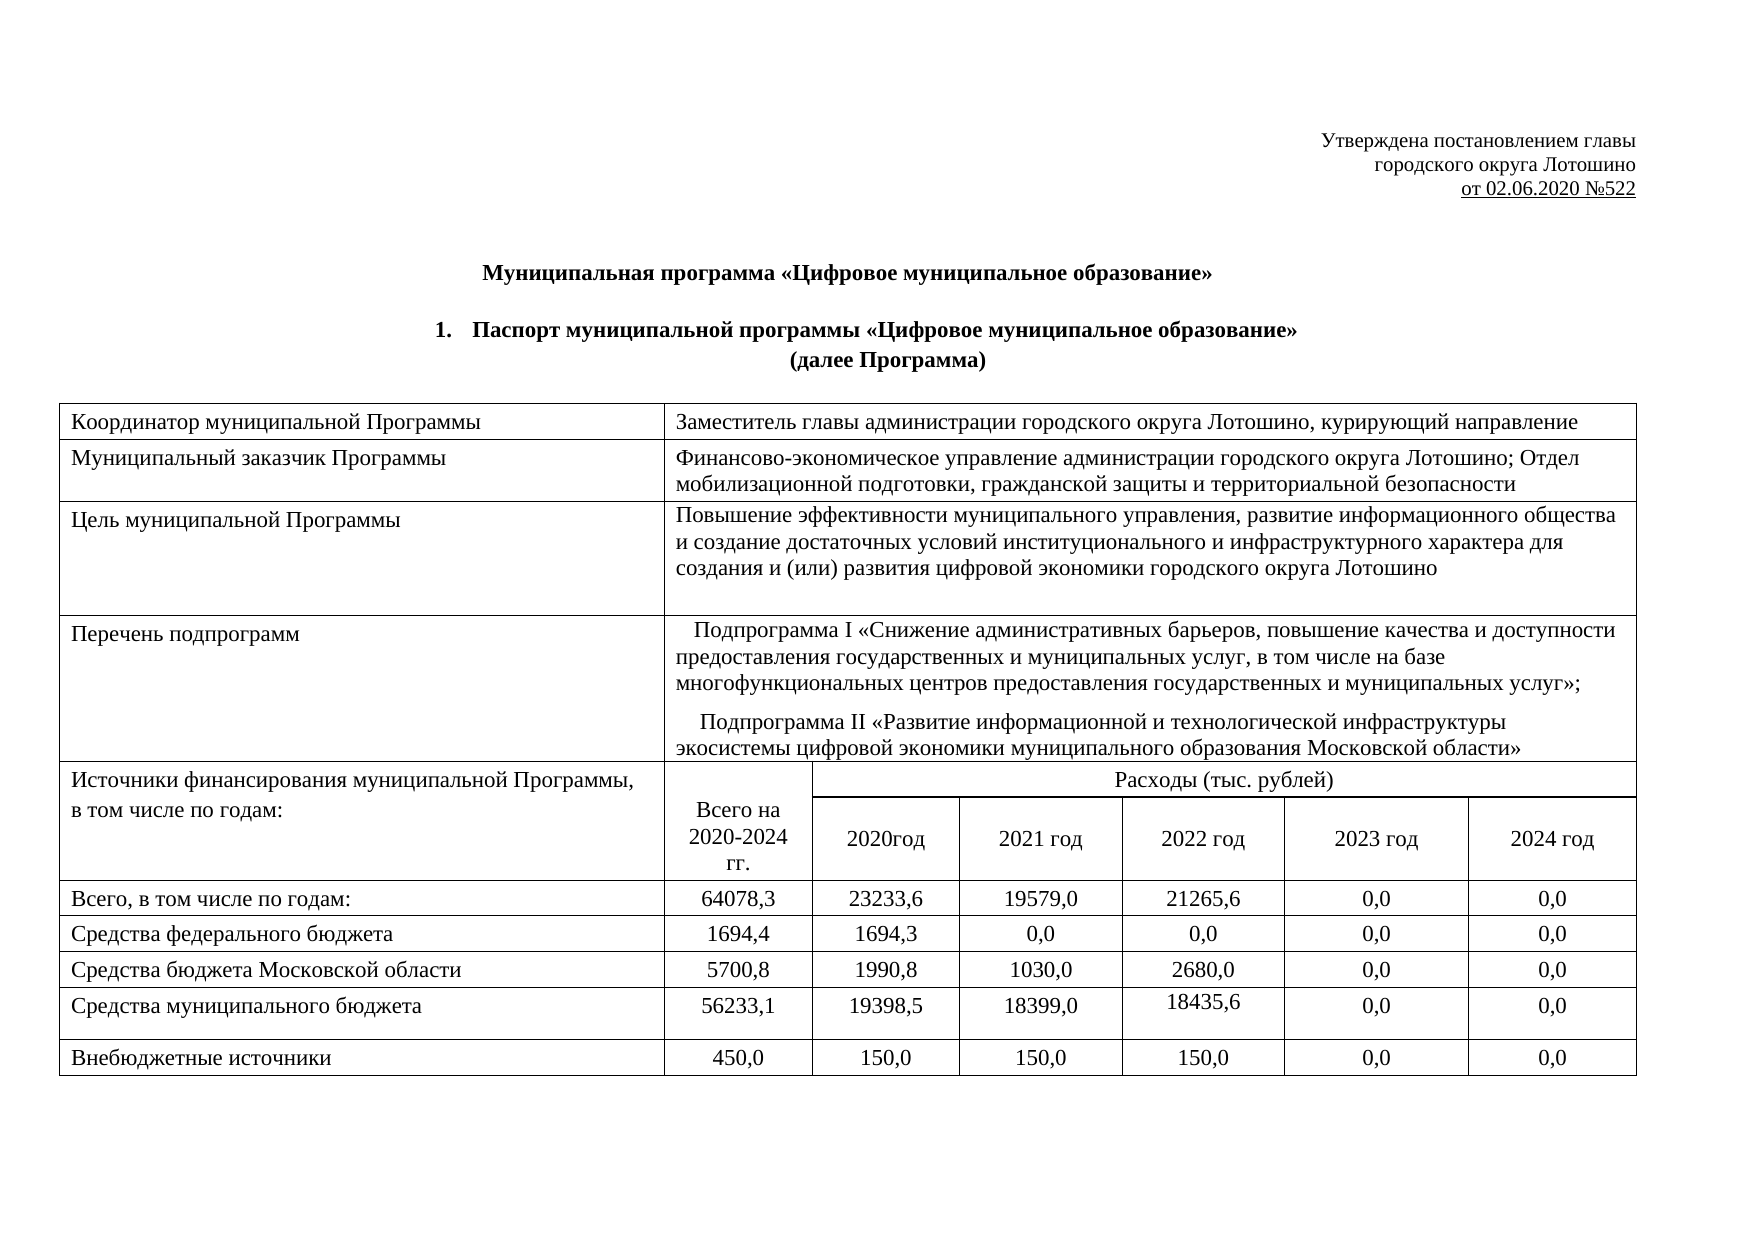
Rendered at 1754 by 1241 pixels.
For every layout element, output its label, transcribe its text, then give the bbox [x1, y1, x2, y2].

table_cell 0,0 [1285, 952, 1468, 987]
table_cell Повышение эффективности муниципального управления, развитие информационного общества и создание достаточных условий институционального и инфраструктурного характера для создания и (или) развития цифровой экономики городского округа Лотошино [665, 502, 1636, 615]
table_cell 0,0 [1469, 1040, 1636, 1074]
table_cell 0,0 [1469, 988, 1636, 1039]
table_cell Средства бюджета Московской области [60, 952, 664, 987]
table_cell Средства федерального бюджета [60, 916, 664, 951]
table_cell Всего, в том числе по годам: [60, 881, 664, 915]
table_cell 2022 год [1123, 798, 1284, 879]
table_cell Средства муниципального бюджета [60, 988, 664, 1039]
table_cell 2021 год [960, 798, 1122, 879]
table_cell 2023 год [1285, 798, 1468, 879]
table_cell 23233,6 [813, 881, 959, 915]
table_cell 0,0 [1469, 881, 1636, 915]
table_cell 2020год [813, 798, 959, 879]
table_cell 1694,4 [665, 916, 812, 951]
table_cell 0,0 [1285, 881, 1468, 915]
table_cell 21265,6 [1123, 881, 1284, 915]
table_cell 1990,8 [813, 952, 959, 987]
table_cell 0,0 [1285, 916, 1468, 951]
table_cell 1030,0 [960, 952, 1122, 987]
table_cell 2024 год [1469, 798, 1636, 879]
table_cell Перечень подпрограмм [60, 616, 664, 761]
table_cell 18435,6 [1123, 988, 1284, 1039]
table_cell 0,0 [1285, 1040, 1468, 1074]
table_cell Расходы (тыс. рублей) [813, 762, 1636, 796]
table_cell Подпрограмма I «Снижение административных барьеров, повышение качества и доступности предоставления государственных и муниципальных услуг, в том числе на базе многофункциональных центров предоставления государственных и муниципальных услуг»; Подпрограмма II «Развитие информационной и технологической инфраструктуры экосистемы цифровой экономики муниципального образования Московской области» [665, 616, 1636, 761]
text Муниципальная программа «Цифровое муниципальное образование» [59, 259, 1636, 286]
table_cell Муниципальный заказчик Программы [60, 440, 664, 501]
table_cell 0,0 [960, 916, 1122, 951]
table_header Заместитель главы администрации городского округа Лотошино, курирующий направление [665, 404, 1636, 438]
table_cell 1694,3 [813, 916, 959, 951]
table_cell 0,0 [1469, 952, 1636, 987]
table_cell 64078,3 [665, 881, 812, 915]
table_cell 0,0 [1469, 916, 1636, 951]
text Утверждена постановлением главы городского округа Лотошино [59, 128, 1636, 176]
table_cell 450,0 [665, 1040, 812, 1074]
table_cell 0,0 [1285, 988, 1468, 1039]
table_cell 2680,0 [1123, 952, 1284, 987]
table_cell 150,0 [960, 1040, 1122, 1074]
table_cell Всего на 2020-2024 гг. [665, 762, 812, 879]
table_cell 18399,0 [960, 988, 1122, 1039]
text от 02.06.2020 №522 [59, 176, 1636, 200]
table_cell Источники финансирования муниципальной Программы, в том числе по годам: [60, 762, 664, 879]
list Паспорт муниципальной программы «Цифровое муниципальное образование» [97, 316, 1636, 342]
table_cell 56233,1 [665, 988, 812, 1039]
table_header Координатор муниципальной Программы [60, 404, 664, 438]
table_cell 19398,5 [813, 988, 959, 1039]
table_cell 5700,8 [665, 952, 812, 987]
table_cell Цель муниципальной Программы [60, 502, 664, 615]
table_cell 150,0 [813, 1040, 959, 1074]
table_cell 0,0 [1123, 916, 1284, 951]
list (далее Программа) [134, 346, 1636, 372]
table_cell Внебюджетные источники [60, 1040, 664, 1074]
table_cell 19579,0 [960, 881, 1122, 915]
table_cell Финансово-экономическое управление администрации городского округа Лотошино; Отдел мобилизационной подготовки, гражданской защиты и территориальной безопасности [665, 440, 1636, 501]
table_cell 150,0 [1123, 1040, 1284, 1074]
